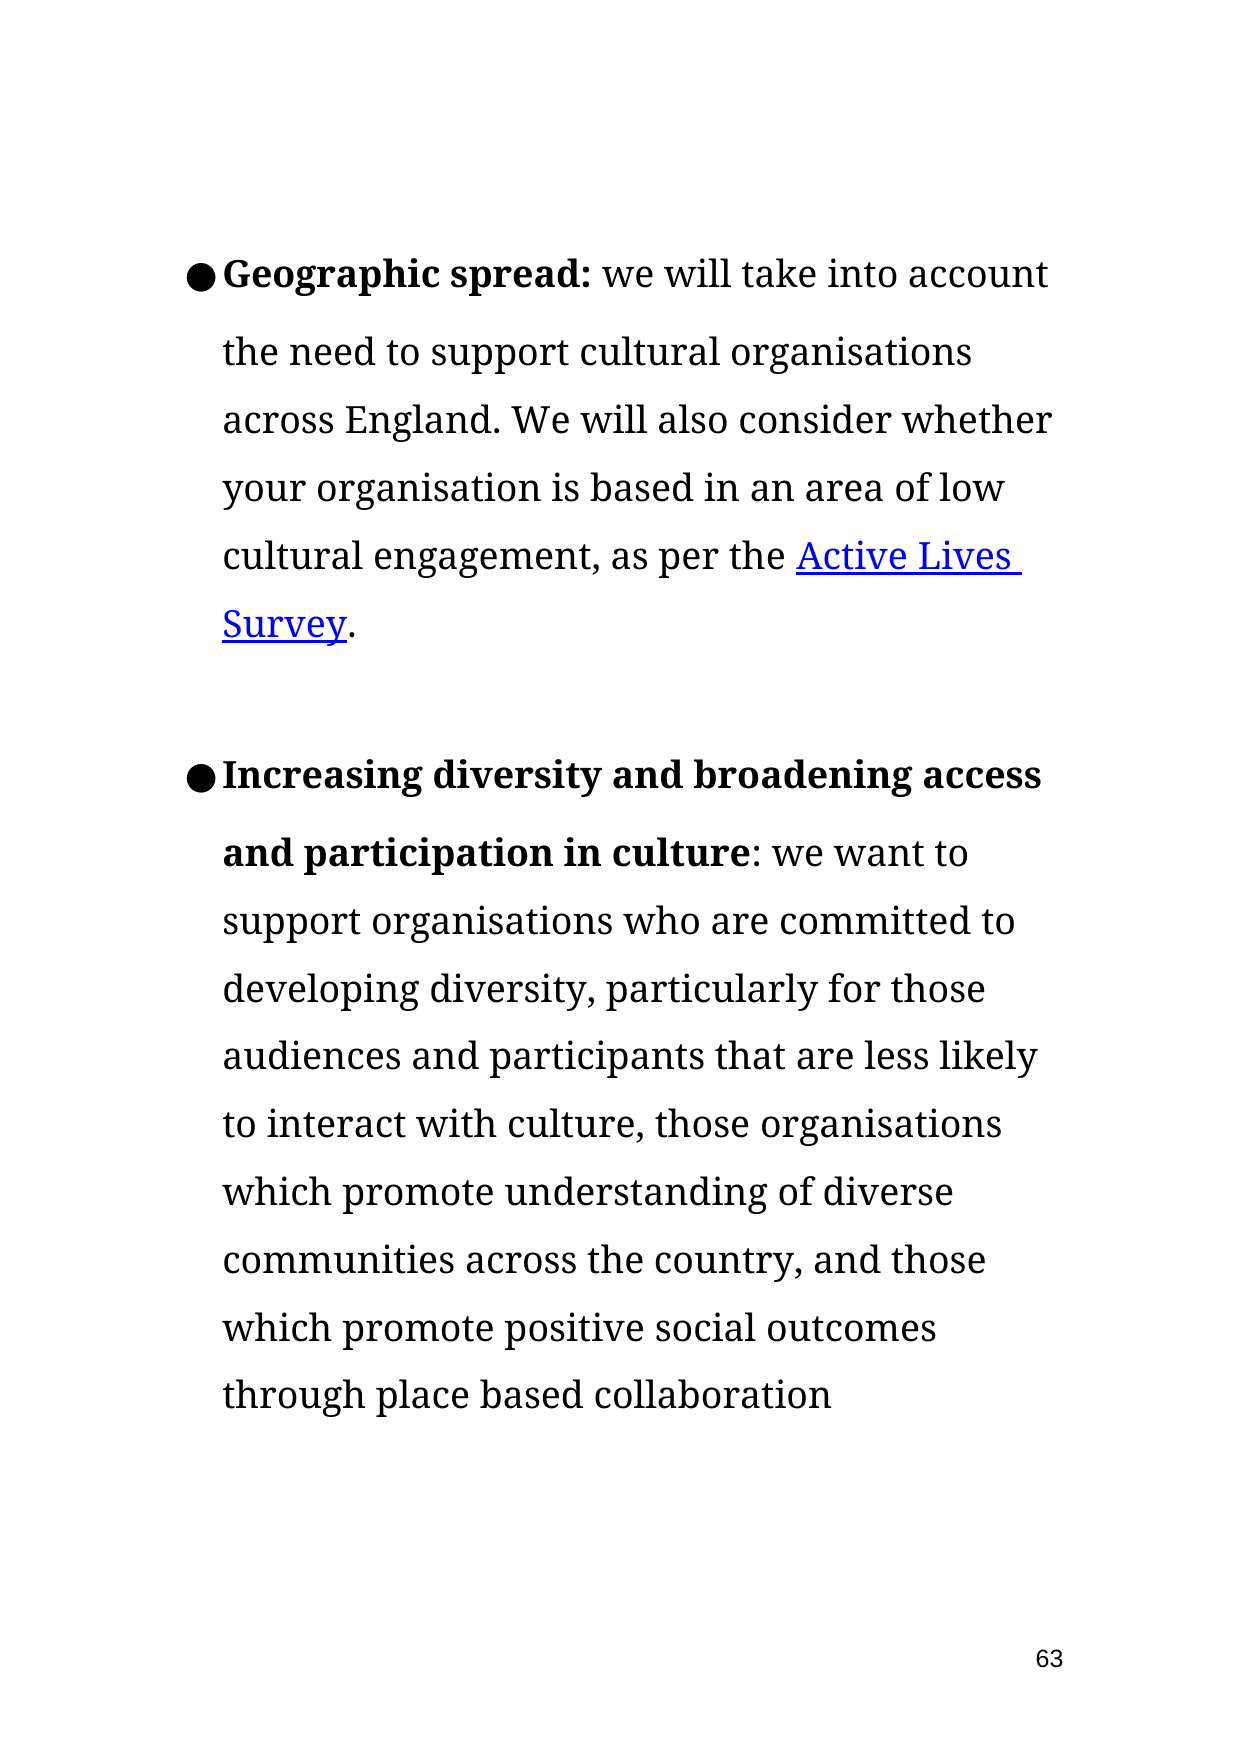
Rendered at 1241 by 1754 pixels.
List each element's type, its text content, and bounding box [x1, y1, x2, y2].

list Increasing diversity and broadening access and participation in culture: we want to support organisations who are committed to developing diversity, particularly for those audiences and participants that are less likely to interact with culture, those organisations which promote understanding of diverse communities across the country, and those which promote positive social outcomes through place based collaboration [184, 733, 1063, 1420]
list Geographic spread: we will take into account the need to support cultural organisations across England. We will also consider whether your organisation is based in an area of low cultural engagement, as per the Active Lives Survey. [184, 232, 1063, 648]
